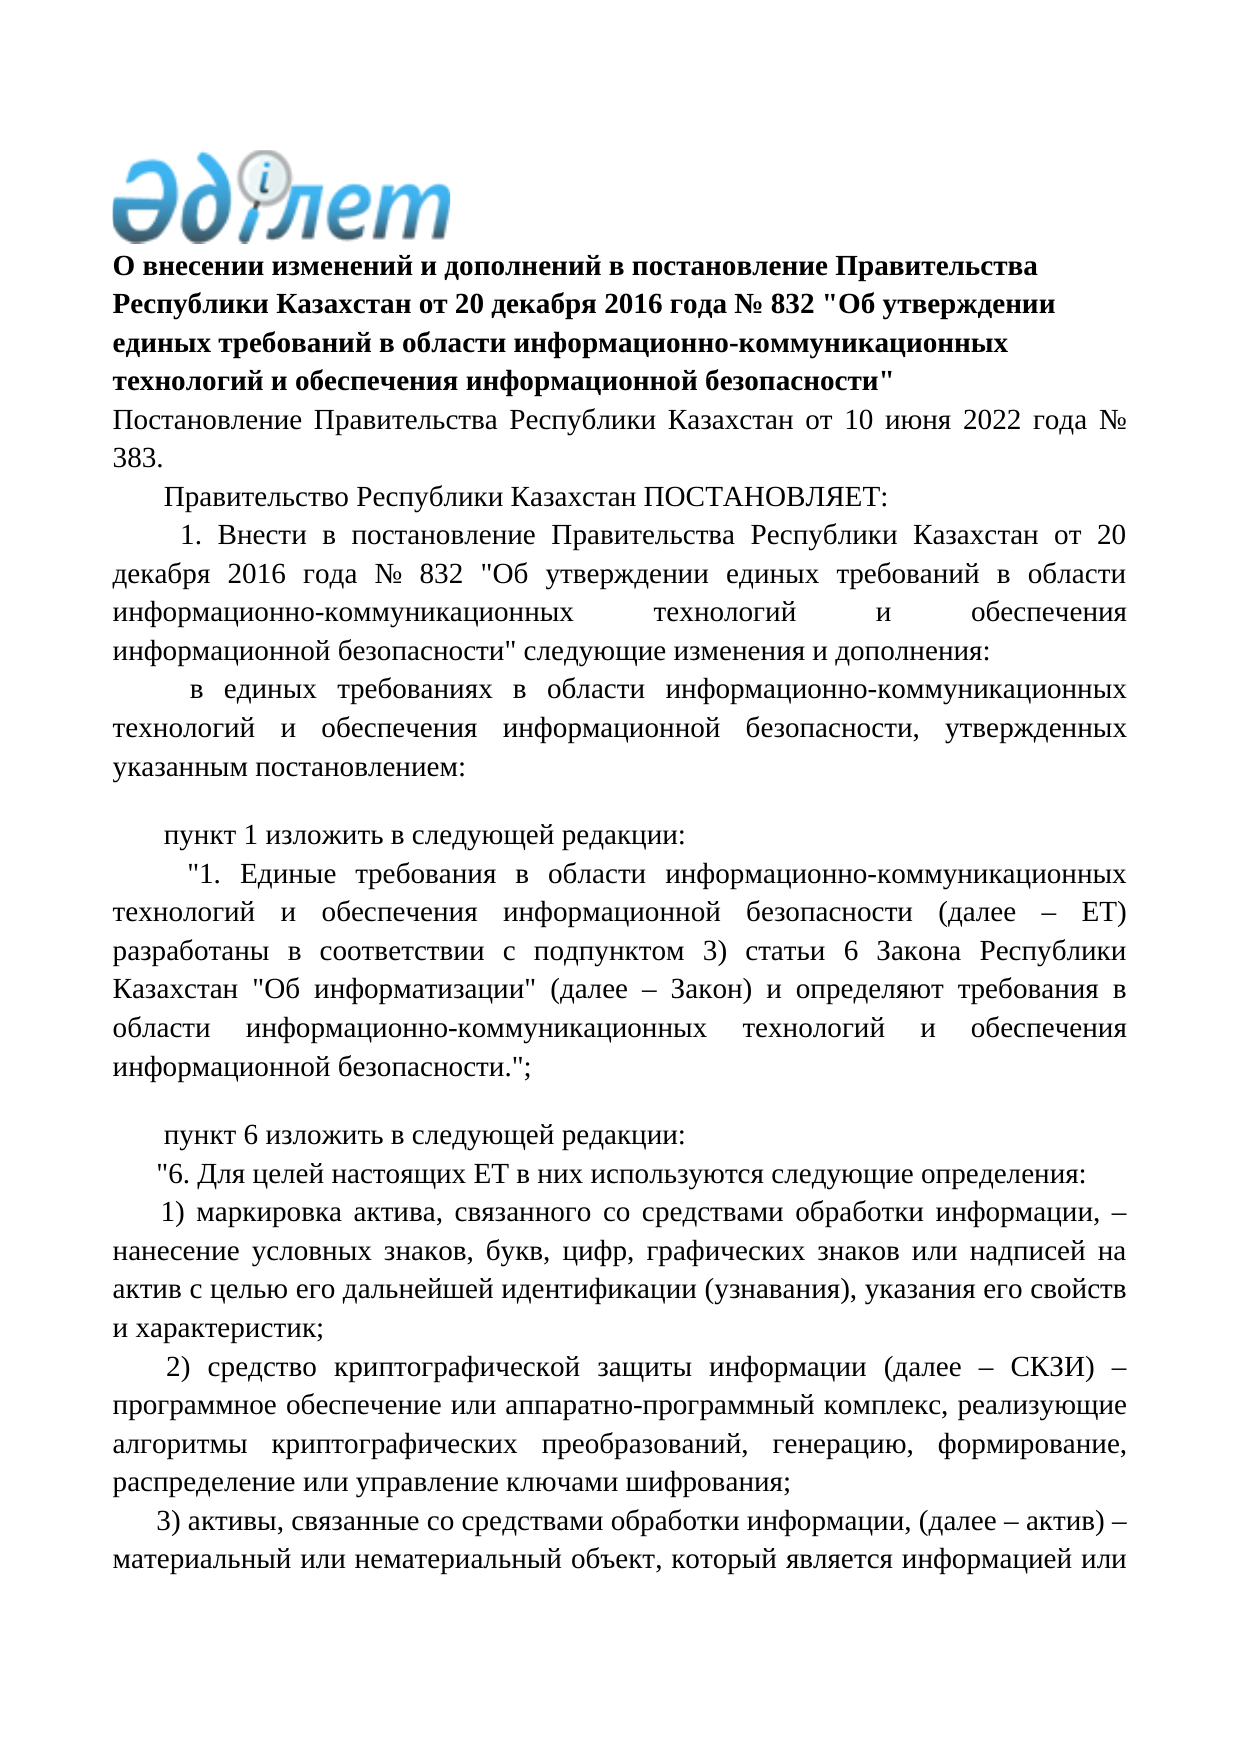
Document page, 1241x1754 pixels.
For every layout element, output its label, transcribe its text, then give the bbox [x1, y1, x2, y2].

text в единых требованиях в области информационно-коммуникационных технологий и обеспечения информационной безопасности, утвержденных указанным постановлением: [112, 672, 1128, 782]
text Постановление Правительства Республики Казахстан от 10 июня 2022 года № 383. [112, 402, 1128, 474]
text "6. Для целей настоящих ЕТ в них используются следующие определения: [112, 1156, 1128, 1189]
text "1. Единые требования в области информационно-коммуникационных технологий и обеспечения информационной безопасности (далее – ЕТ) разработаны в соответствии с подпунктом 3) статьи 6 Закона Республики Казахстан "Об информатизации" (далее – Закон) и определяют требования в области информационно-коммуникационных технологий и обеспечения информационной безопасности."; [112, 856, 1128, 1082]
text Правительство Республики Казахстан ПОСТАНОВЛЯЕТ: [112, 479, 1128, 512]
text 1) маркировка актива, связанного со средствами обработки информации, – нанесение условных знаков, букв, цифр, графических знаков или надписей на актив с целью его дальнейшей идентификации (узнавания), указания его свойств и характеристик; [112, 1194, 1128, 1344]
text 2) средство криптографической защиты информации (далее – СКЗИ) – программное обеспечение или аппаратно-программный комплекс, реализующие алгоритмы криптографических преобразований, генерацию, формирование, распределение или управление ключами шифрования; [112, 1349, 1128, 1498]
text пункт 6 изложить в следующей редакции: [112, 1117, 1128, 1151]
text 1. Внести в постановление Правительства Республики Казахстан от 20 декабря 2016 года № 832 "Об утверждении единых требований в области информационно-коммуникационных технологий и обеспечения информационной безопасности" следующие изменения и дополнения: [112, 517, 1128, 667]
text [112, 1503, 1128, 1575]
text О внесении изменений и дополнений в постановление Правительства Республики Казахстан от 20 декабря 2016 года № 832 "Об утверждении единых требований в области информационно-коммуникационных технологий и обеспечения информационной безопасности" [112, 248, 1128, 397]
picture [112, 150, 451, 244]
text пункт 1 изложить в следующей редакции: [112, 817, 1128, 851]
